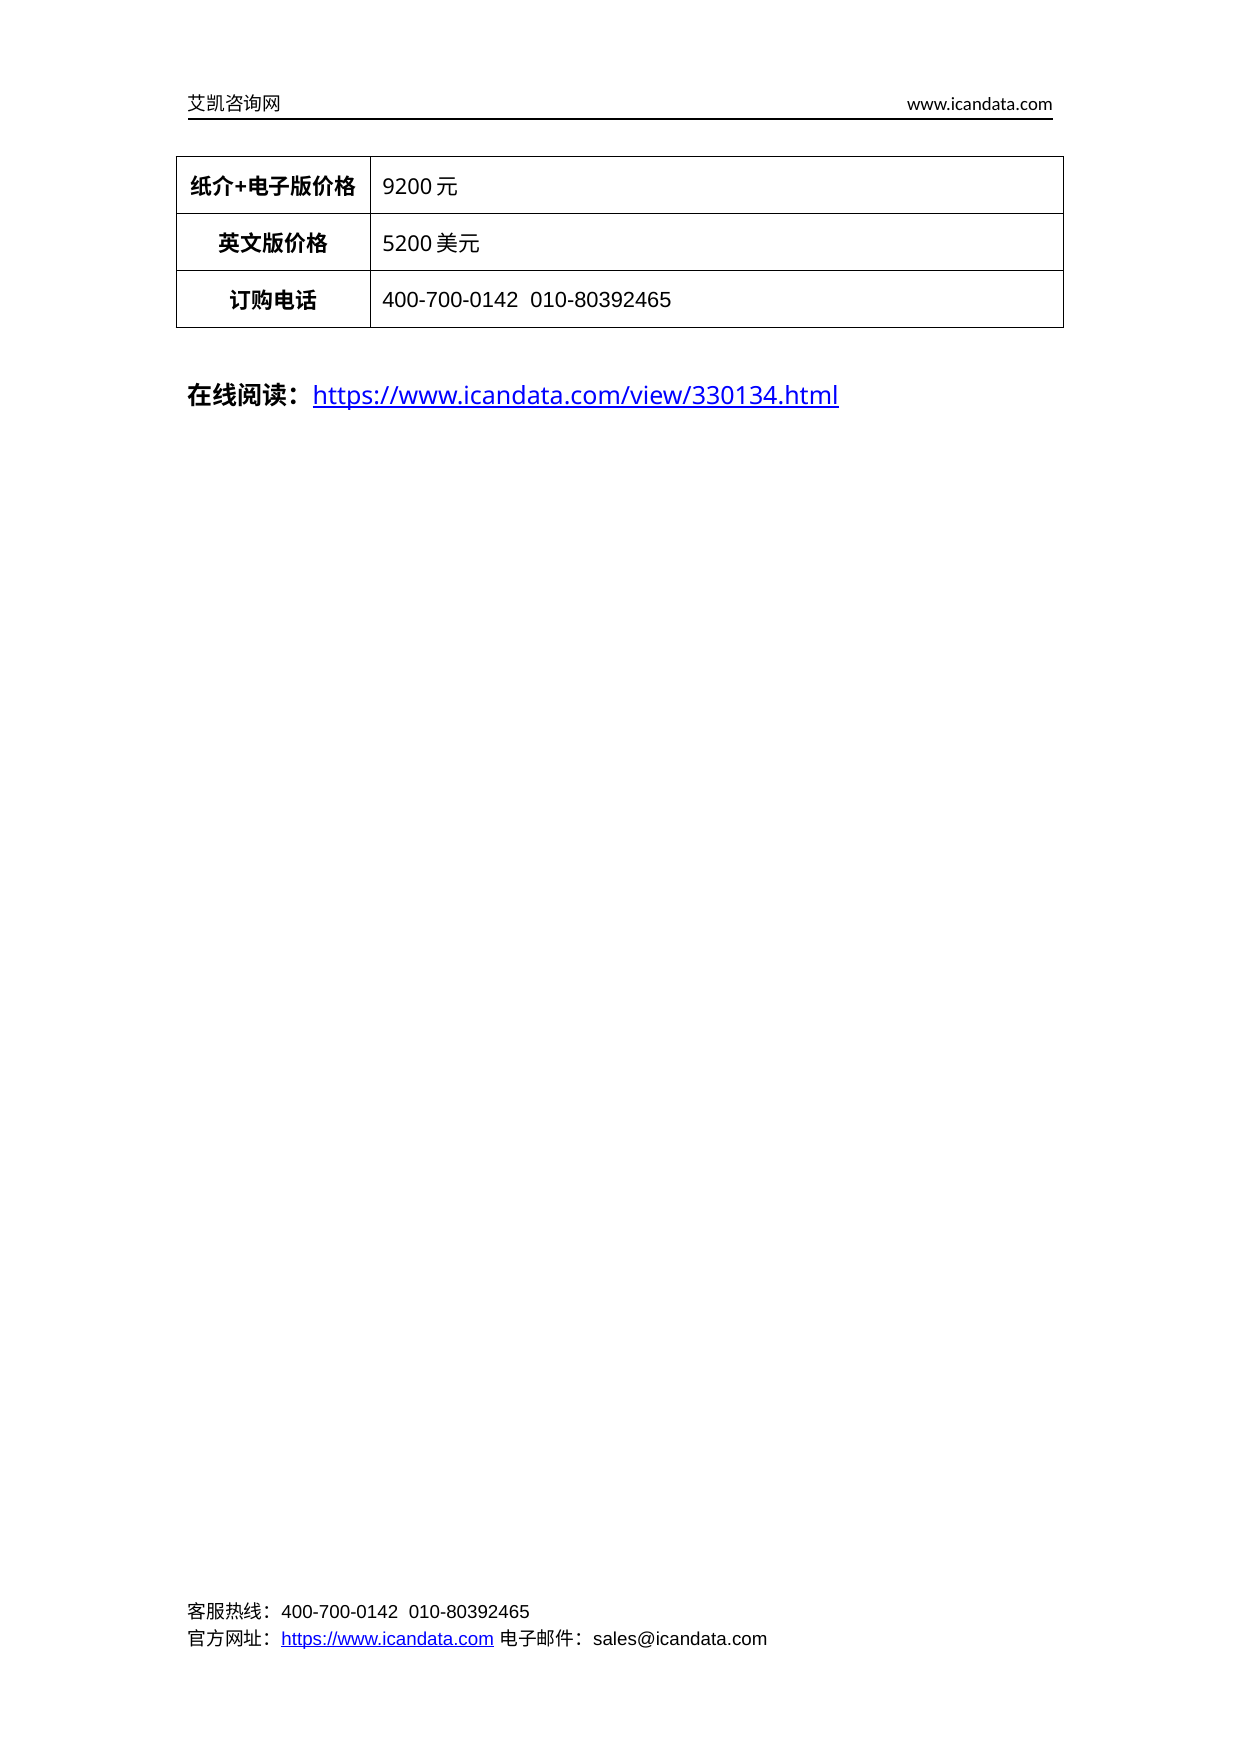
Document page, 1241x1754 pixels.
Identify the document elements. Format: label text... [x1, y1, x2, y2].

table_cell 5200美元 [371, 214, 1063, 270]
text 在线阅读：https://www.icandata.com/view/330134.html [187, 361, 1053, 426]
table_cell 英文版价格 [177, 214, 370, 270]
table_cell 9200元 [371, 157, 1063, 213]
table_cell 400-700-0142 010-80392465 [371, 271, 1063, 327]
table_cell 订购电话 [177, 271, 370, 327]
table_cell 纸介+电子版价格 [177, 157, 370, 213]
